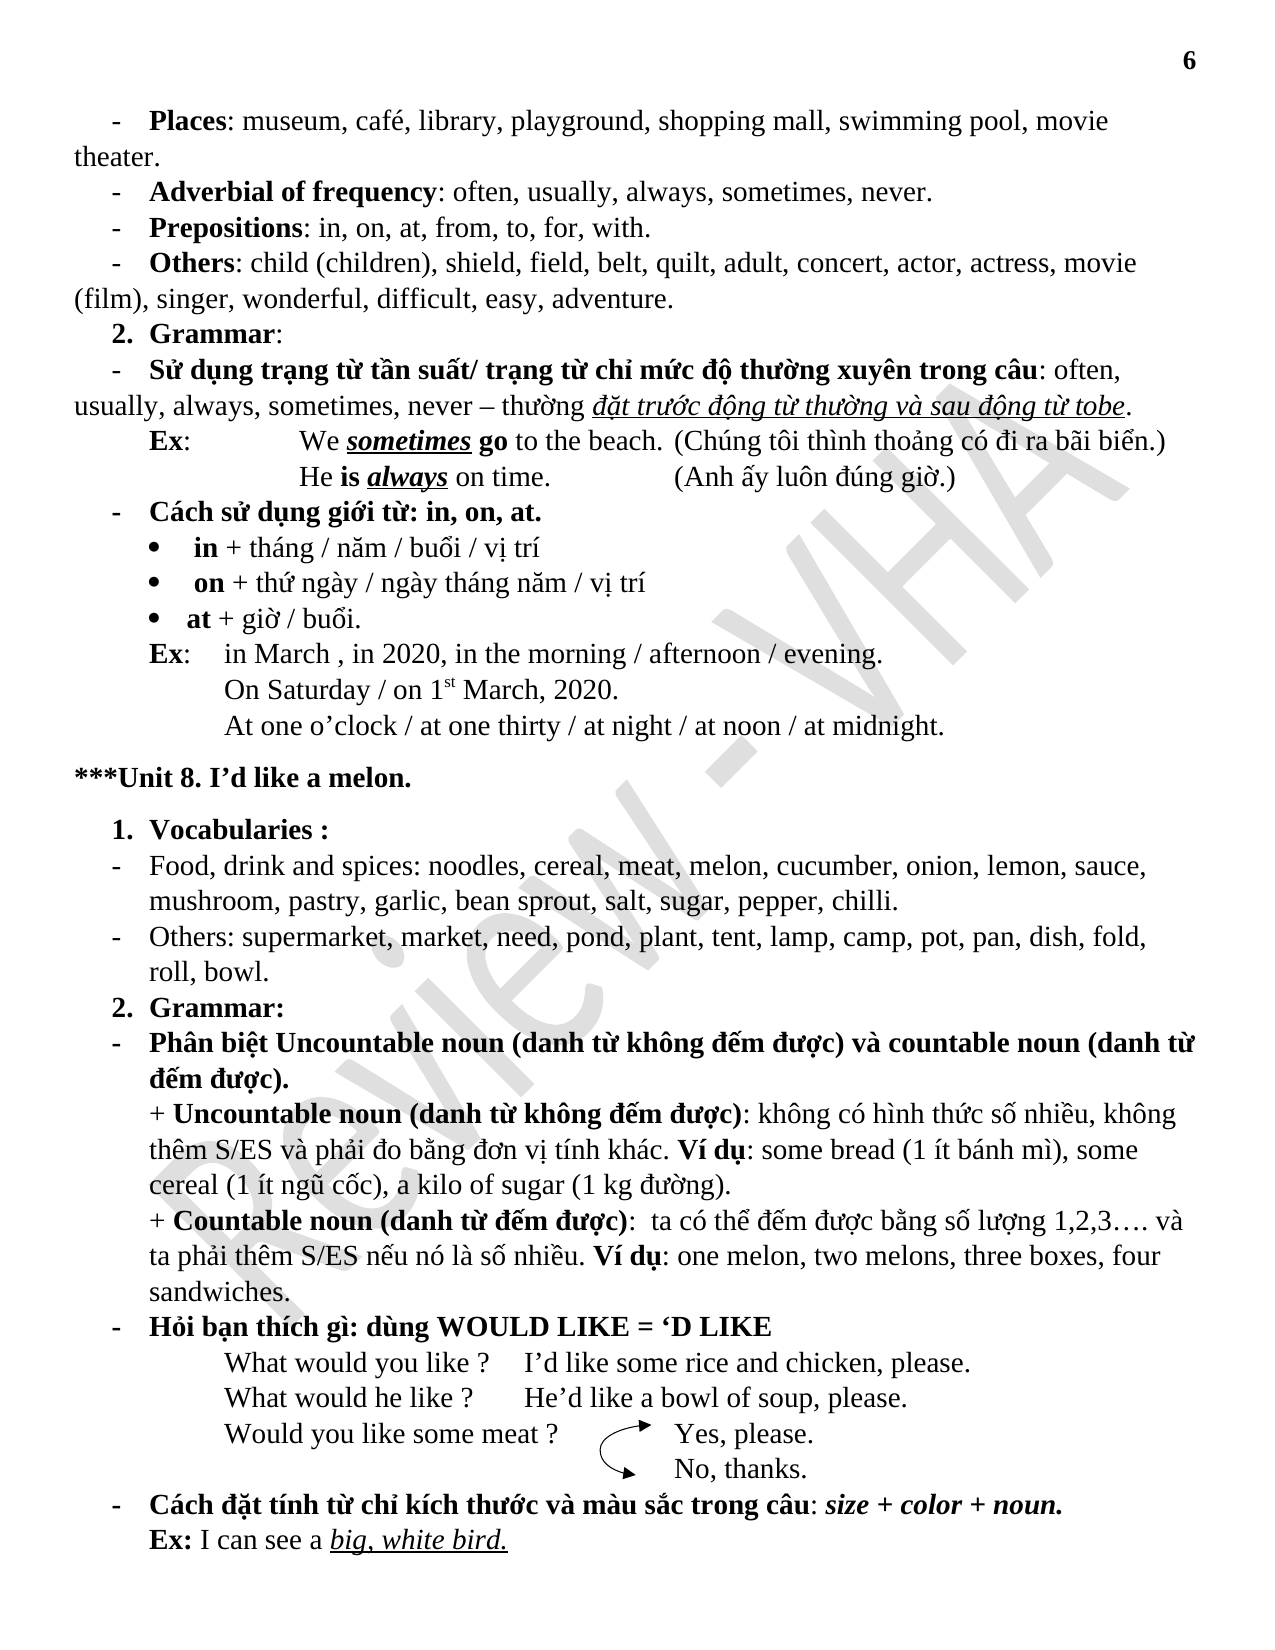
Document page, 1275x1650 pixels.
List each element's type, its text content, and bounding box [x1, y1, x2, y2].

list Places: museum, café, library, playground, shopping mall, swimming pool, movie theater. [74, 103, 1196, 173]
list On Saturday / on 1st March, 2020. [149, 672, 1196, 706]
list Ex: in March , in 2020, in the morning / afternoon / evening. [149, 637, 1196, 670]
list Vocabularies : [111, 812, 1196, 846]
list + Uncountable noun (danh từ không đếm được): không có hình thức số nhiều, không thêm S/ES và phải đo bằng đơn vị tính khác. Ví dụ: some bread (1 ít bánh mì), some cereal (1 ít ngũ cốc), a kilo of sugar (1 kg đường). [149, 1096, 1196, 1201]
list What would you like ? I’d like some rice and chicken, please. [149, 1345, 1196, 1378]
list in + tháng / năm / buổi / vị trí [149, 530, 1196, 563]
list No, thanks. [149, 1451, 1196, 1485]
list on + thứ ngày / ngày tháng năm / vị trí [149, 565, 1196, 599]
list Would you like some meat ? Yes, please. [149, 1416, 1196, 1449]
list Food, drink and spices: noodles, cereal, meat, melon, cucumber, onion, lemon, sauce, mushroom, pastry, garlic, bean sprout, salt, sugar, pepper, chilli. [111, 848, 1196, 917]
text ***Unit 8. I’d like a melon. [74, 760, 1196, 793]
list What would he like ? He’d like a bowl of soup, please. [149, 1380, 1196, 1414]
list Grammar: [111, 990, 1196, 1023]
list Cách đặt tính từ chỉ kích thước và màu sắc trong câu: size + color + noun. [111, 1487, 1196, 1521]
list Grammar: [111, 317, 1196, 350]
list Ex: We sometimes go to the beach. (Chúng tôi thình thoảng có đi ra bãi biển.) [149, 423, 1196, 457]
list + Countable noun (danh từ đếm được): ta có thể đếm được bằng số lượng 1,2,3…. và ta phải thêm S/ES nếu nó là số nhiều. Ví dụ: one melon, two melons, three boxes, four sandwiches. [149, 1203, 1196, 1307]
list Hỏi bạn thích gì: dùng WOULD LIKE = ‘D LIKE [111, 1309, 1196, 1343]
list Cách sử dụng giới từ: in, on, at. [111, 494, 1196, 528]
list at + giờ / buổi. [149, 601, 1196, 635]
list Phân biệt Uncountable noun (danh từ không đếm được) và countable noun (danh từ đếm được). [111, 1025, 1196, 1094]
list Prepositions: in, on, at, from, to, for, with. [111, 210, 1196, 244]
list Sử dụng trạng từ tần suất/ trạng từ chỉ mức độ thường xuyên trong câu: often, usually, always, sometimes, never – thường đặt trước động từ thường và sau động từ tobe. [74, 352, 1196, 421]
list Adverbial of frequency: often, usually, always, sometimes, never. [111, 174, 1196, 208]
list Others: supermarket, market, need, pond, plant, tent, lamp, camp, pot, pan, dish, fold, roll, bowl. [111, 919, 1196, 988]
list He is always on time. (Anh ấy luôn đúng giờ.) [224, 459, 1196, 492]
list Ex: I can see a big, white bird. [149, 1522, 1196, 1556]
list Others: child (children), shield, field, belt, quilt, adult, concert, actor, actress, movie (film), singer, wonderful, difficult, easy, adventure. [74, 246, 1196, 315]
list At one o’clock / at one thirty / at night / at noon / at midnight. [149, 708, 1196, 741]
